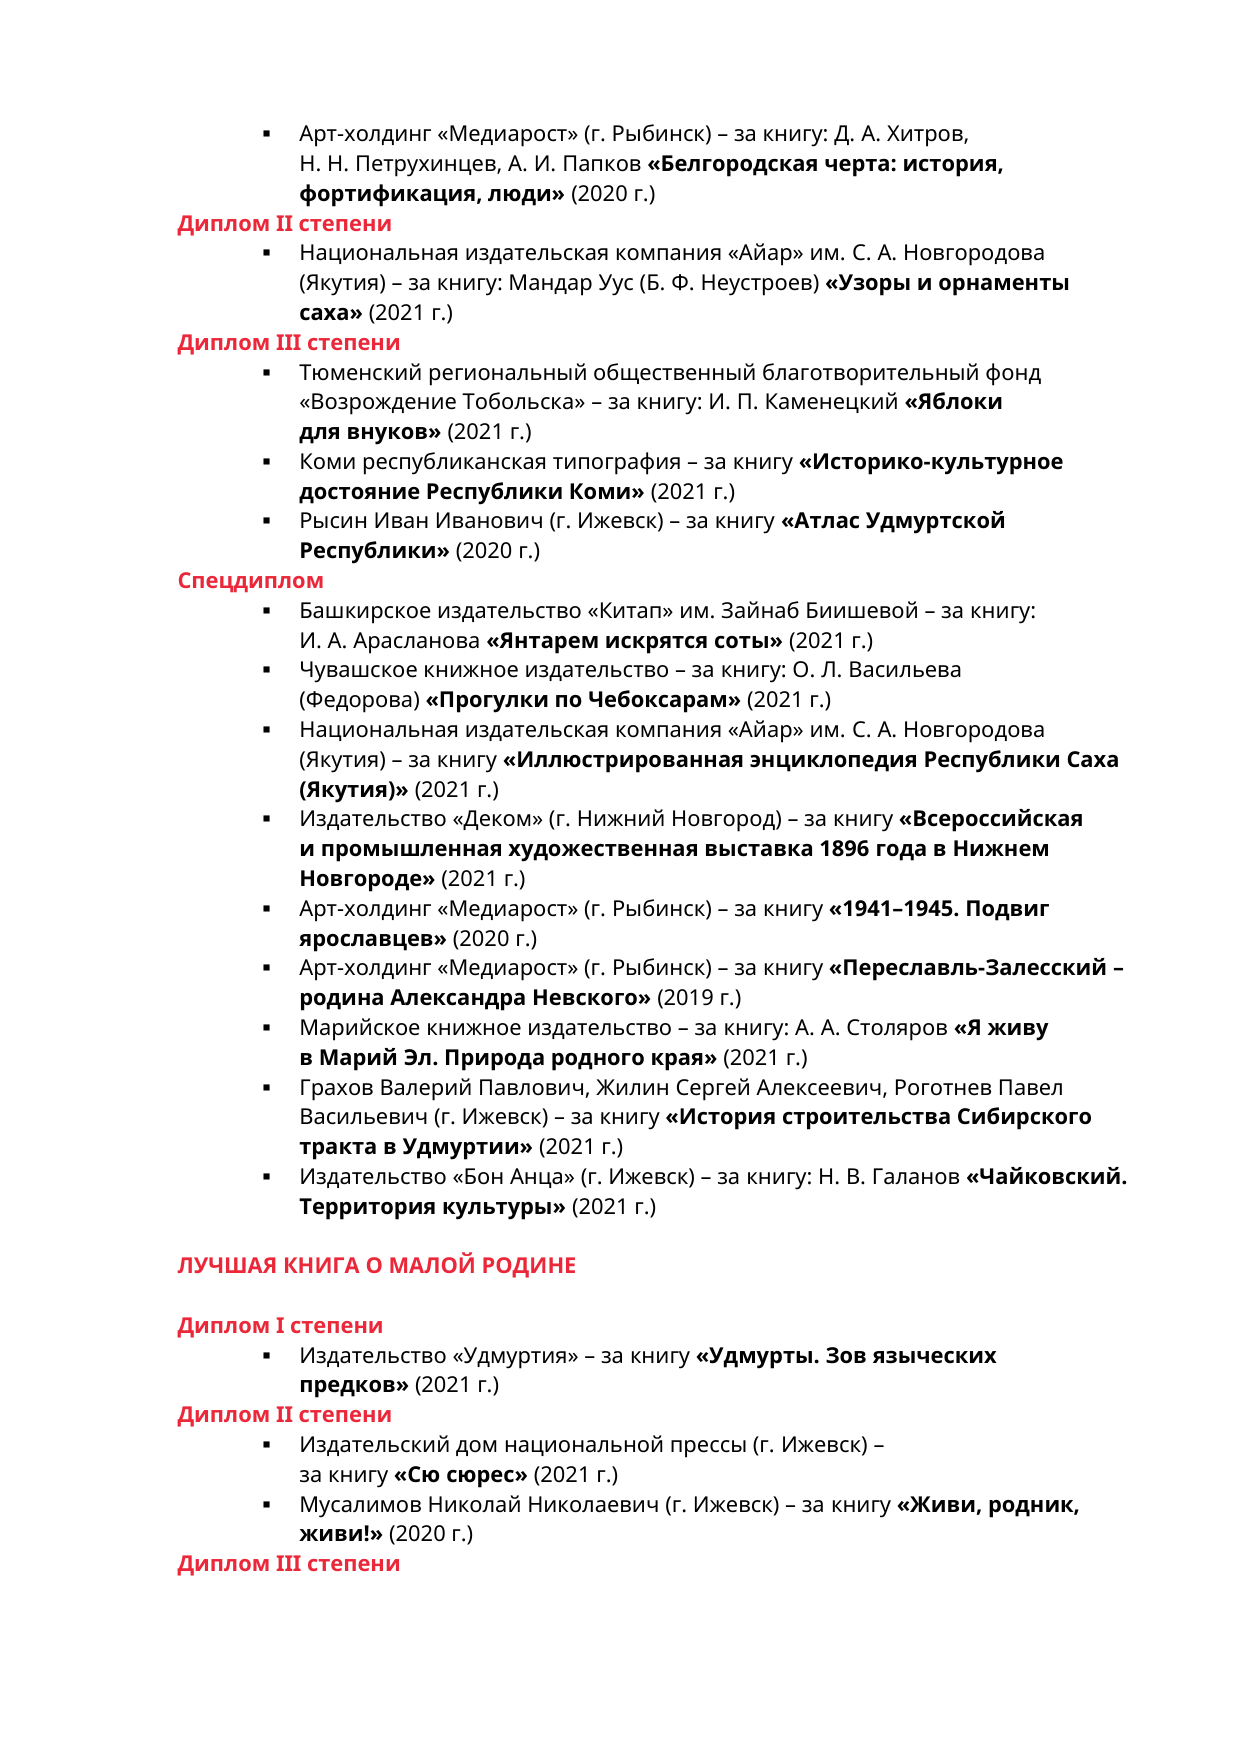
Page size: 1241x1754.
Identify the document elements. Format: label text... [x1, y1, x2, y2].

list Марийское книжное издательство – за книгу: А. А. Столяров «Я живу в Марий Эл. Природа родного края» (2021 г.) [262, 1012, 1152, 1071]
text Диплом III степени [177, 1548, 1152, 1578]
list Арт-холдинг «Медиарост» (г. Рыбинск) – за книгу «Переславль-Залесский – родина Александра Невского» (2019 г.) [262, 952, 1152, 1012]
list Грахов Валерий Павлович, Жилин Сергей Алексеевич, Роготнев Павел Васильевич (г. Ижевск) – за книгу «История строительства Сибирского тракта в Удмуртии» (2021 г.) [262, 1071, 1152, 1161]
text Диплом III степени [177, 327, 1152, 356]
list Чувашское книжное издательство – за книгу: О. Л. Васильева (Федорова) «Прогулки по Чебоксарам» (2021 г.) [262, 654, 1152, 714]
list Башкирское издательство «Китап» им. Зайнаб Биишевой – за книгу: И. А. Арасланова «Янтарем искрятся соты» (2021 г.) [262, 595, 1152, 654]
list Национальная издательская компания «Айар» им. С. А. Новгородова (Якутия) – за книгу: Мандар Уус (Б. Ф. Неустроев) «Узоры и орнаменты саха» (2021 г.) [262, 237, 1152, 327]
list Тюменский региональный общественный благотворительный фонд «Возрождение Тобольска» – за книгу: И. П. Каменецкий «Яблоки для внуков» (2021 г.) [262, 356, 1152, 446]
list Коми республиканская типография – за книгу «Историко-культурное достояние Республики Коми» (2021 г.) [262, 446, 1152, 505]
list Издательство «Деком» (г. Нижний Новгород) – за книгу «Всероссийская и промышленная художественная выставка 1896 года в Нижнем Новгороде» (2021 г.) [262, 803, 1152, 893]
text Диплом II степени [177, 1399, 1152, 1429]
text ЛУЧШАЯ КНИГА О МАЛОЙ РОДИНЕ [177, 1250, 1152, 1280]
list Арт-холдинг «Медиарост» (г. Рыбинск) – за книгу: Д. А. Хитров, Н. Н. Петрухинцев, А. И. Папков «Белгородская черта: история, фортификация, люди» (2020 г.) [262, 118, 1152, 207]
text Диплом II степени [177, 207, 1152, 237]
list Издательский дом национальной прессы (г. Ижевск) – за книгу «Сю сюрес» (2021 г.) [262, 1429, 1152, 1488]
list Издательство «Удмуртия» – за книгу «Удмурты. Зов языческих предков» (2021 г.) [262, 1339, 1152, 1399]
list Национальная издательская компания «Айар» им. С. А. Новгородова (Якутия) – за книгу «Иллюстрированная энциклопедия Республики Саха (Якутия)» (2021 г.) [262, 714, 1152, 803]
list Издательство «Бон Анца» (г. Ижевск) – за книгу: Н. В. Галанов «Чайковский. Территория культуры» (2021 г.) [262, 1161, 1152, 1220]
list Мусалимов Николай Николаевич (г. Ижевск) – за книгу «Живи, родник, живи!» (2020 г.) [262, 1488, 1152, 1548]
text Диплом I степени [177, 1310, 1152, 1339]
list Арт-холдинг «Медиарост» (г. Рыбинск) – за книгу «1941–1945. Подвиг ярославцев» (2020 г.) [262, 893, 1152, 952]
list Рысин Иван Иванович (г. Ижевск) – за книгу «Атлас Удмуртской Республики» (2020 г.) [262, 505, 1152, 565]
text Спецдиплом [177, 565, 1152, 595]
